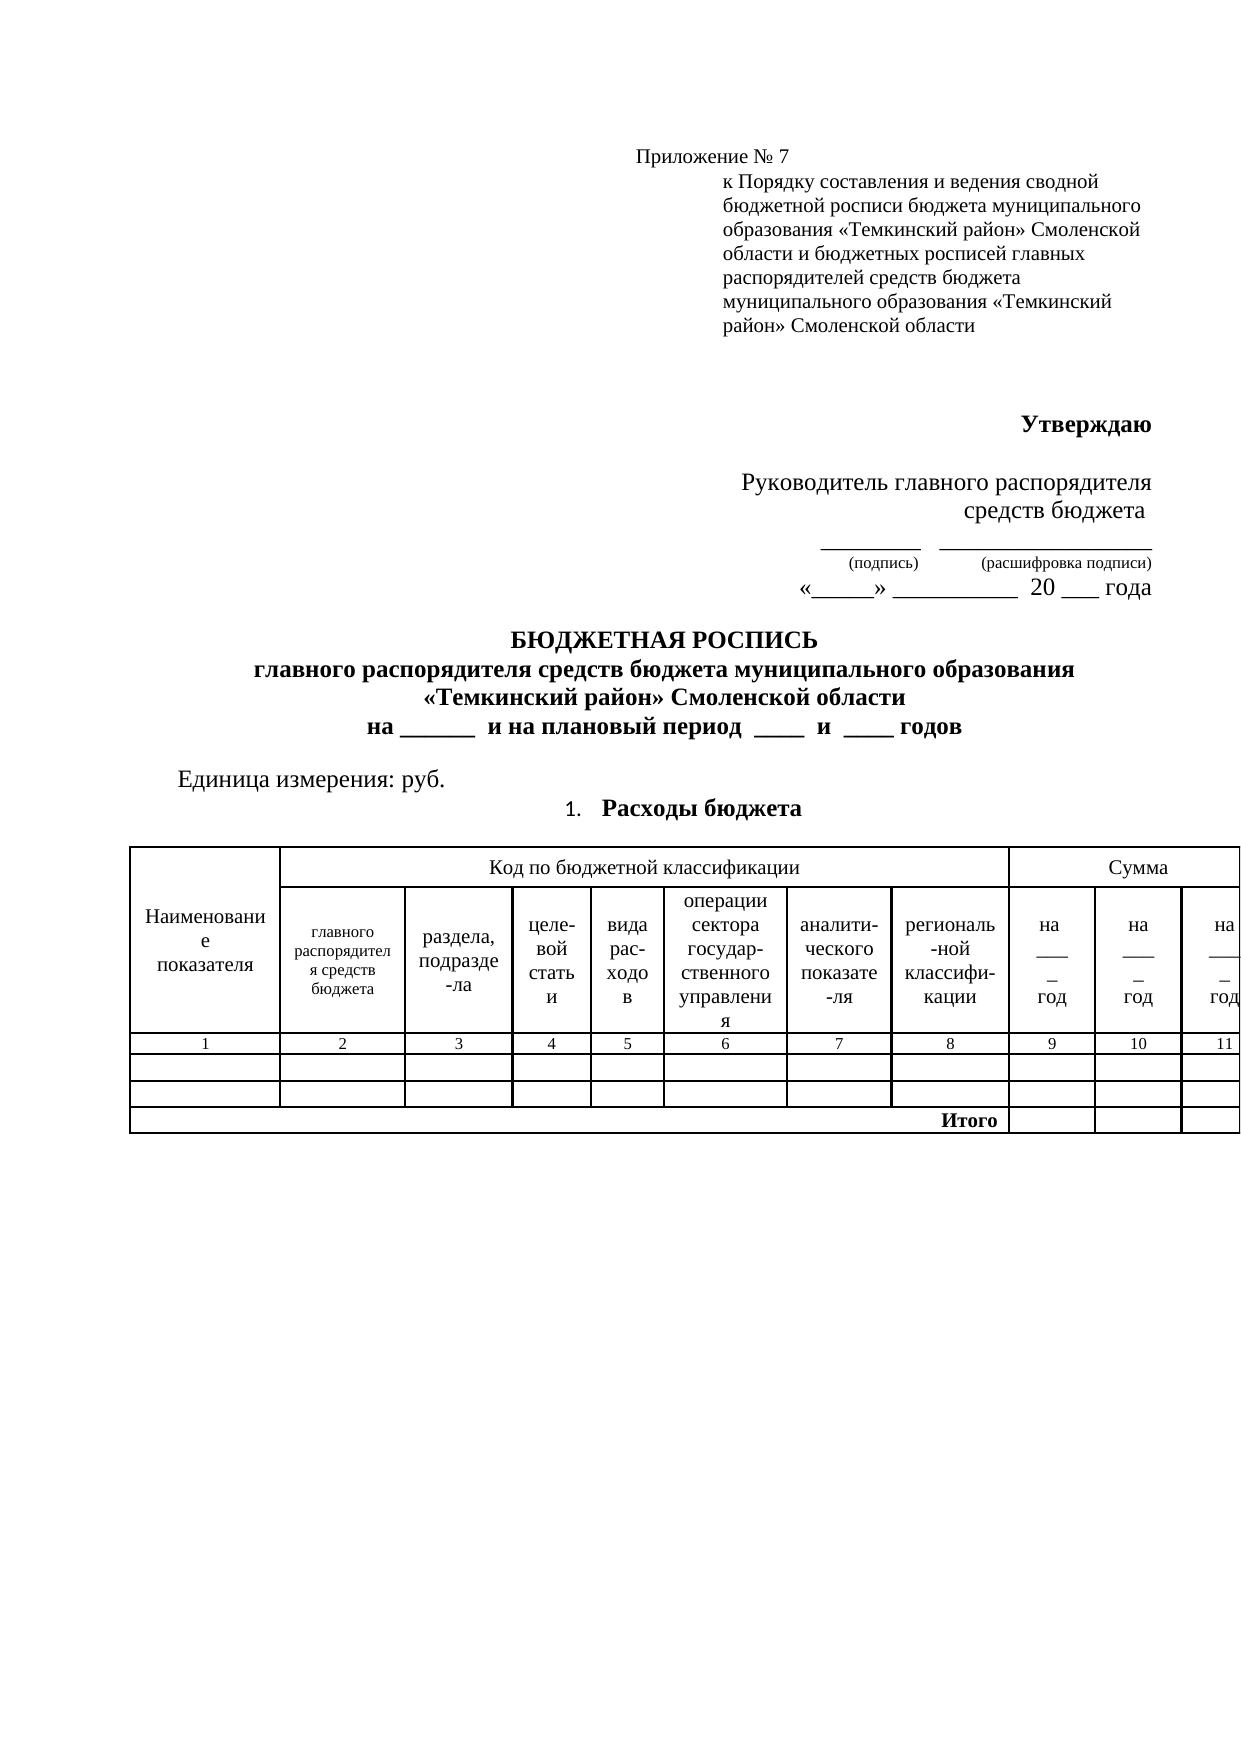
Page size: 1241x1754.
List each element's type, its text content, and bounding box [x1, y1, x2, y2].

table_cell [514, 1082, 590, 1106]
table_cell [665, 1055, 786, 1079]
table_cell [592, 1082, 663, 1106]
table_cell раздела, подразде-ла [406, 888, 511, 1032]
table_cell [1183, 1082, 1239, 1106]
table_cell 10 [1096, 1034, 1180, 1053]
text Приложение № 7 [177, 144, 1152, 168]
text ________ _________________ [177, 524, 1152, 553]
table_cell на ____ год [1183, 888, 1239, 1032]
table_header Наименование показателя [131, 848, 279, 1032]
table_cell главного распорядителя средств бюджета [281, 888, 404, 1032]
table_header Код по бюджетной классификации [281, 848, 1008, 886]
table_cell 3 [406, 1034, 511, 1053]
table_cell [406, 1055, 511, 1079]
text БЮДЖЕТНАЯ РОСПИСЬ [177, 625, 1152, 654]
table_cell [893, 1055, 1008, 1079]
table_cell Итого [131, 1108, 1008, 1132]
table_cell операции сектора государ-ственного управления [665, 888, 786, 1032]
table_cell [893, 1082, 1008, 1106]
table_cell аналити-ческого показате-ля [788, 888, 890, 1032]
table_cell [1096, 1082, 1180, 1106]
table_cell [592, 1055, 663, 1079]
table_cell 7 [788, 1034, 890, 1053]
text «_____» __________ 20 ___ года [177, 572, 1152, 601]
table_cell региональ-ной классифи-кации [893, 888, 1008, 1032]
table_cell 8 [893, 1034, 1008, 1053]
table_cell [281, 1082, 404, 1106]
table_cell на ____ год [1096, 888, 1180, 1032]
table_cell 11 [1183, 1034, 1239, 1053]
table_cell вида рас- ходов [592, 888, 663, 1032]
table_cell [1010, 1055, 1094, 1079]
table_cell [788, 1082, 890, 1106]
text Руководитель главного распорядителя [177, 467, 1152, 495]
table_cell [1183, 1108, 1239, 1132]
table_cell на ____ год [1010, 888, 1094, 1032]
text Единица измерения: руб. [177, 764, 1152, 793]
table_cell 6 [665, 1034, 786, 1053]
text средств бюджета [177, 495, 1152, 524]
table_cell 5 [592, 1034, 663, 1053]
table_cell целе-вой статьи [514, 888, 590, 1032]
text главного распорядителя средств бюджета муниципального образования «Темкинский район» Смоленской области [177, 654, 1152, 711]
table_cell [514, 1055, 590, 1079]
table_cell [1010, 1082, 1094, 1106]
table_cell [281, 1055, 404, 1079]
table_header Сумма [1010, 848, 1239, 886]
table_cell [1096, 1108, 1180, 1132]
table_cell 1 [131, 1034, 279, 1053]
table_cell [1096, 1055, 1180, 1079]
text к Порядку составления и ведения сводной бюджетной росписи бюджета муниципального образования «Темкинский район» Смоленской области и бюджетных росписей главных распорядителей средств бюджета муниципального образования «Темкинский район» Смоленской области [723, 168, 1152, 337]
table_cell 9 [1010, 1034, 1094, 1053]
text на ______ и на плановый период ____ и ____ годов [177, 711, 1152, 740]
table_cell [131, 1082, 279, 1106]
text (подпись) (расшифровка подписи) [177, 553, 1152, 572]
table_cell [131, 1055, 279, 1079]
table_cell [1010, 1108, 1094, 1132]
table_cell 2 [281, 1034, 404, 1053]
table_cell [788, 1055, 890, 1079]
table_cell 4 [514, 1034, 590, 1053]
text Утверждаю [177, 409, 1152, 438]
list Расходы бюджета [215, 793, 1152, 822]
table_cell [406, 1082, 511, 1106]
table_cell [1183, 1055, 1239, 1079]
table_cell [665, 1082, 786, 1106]
